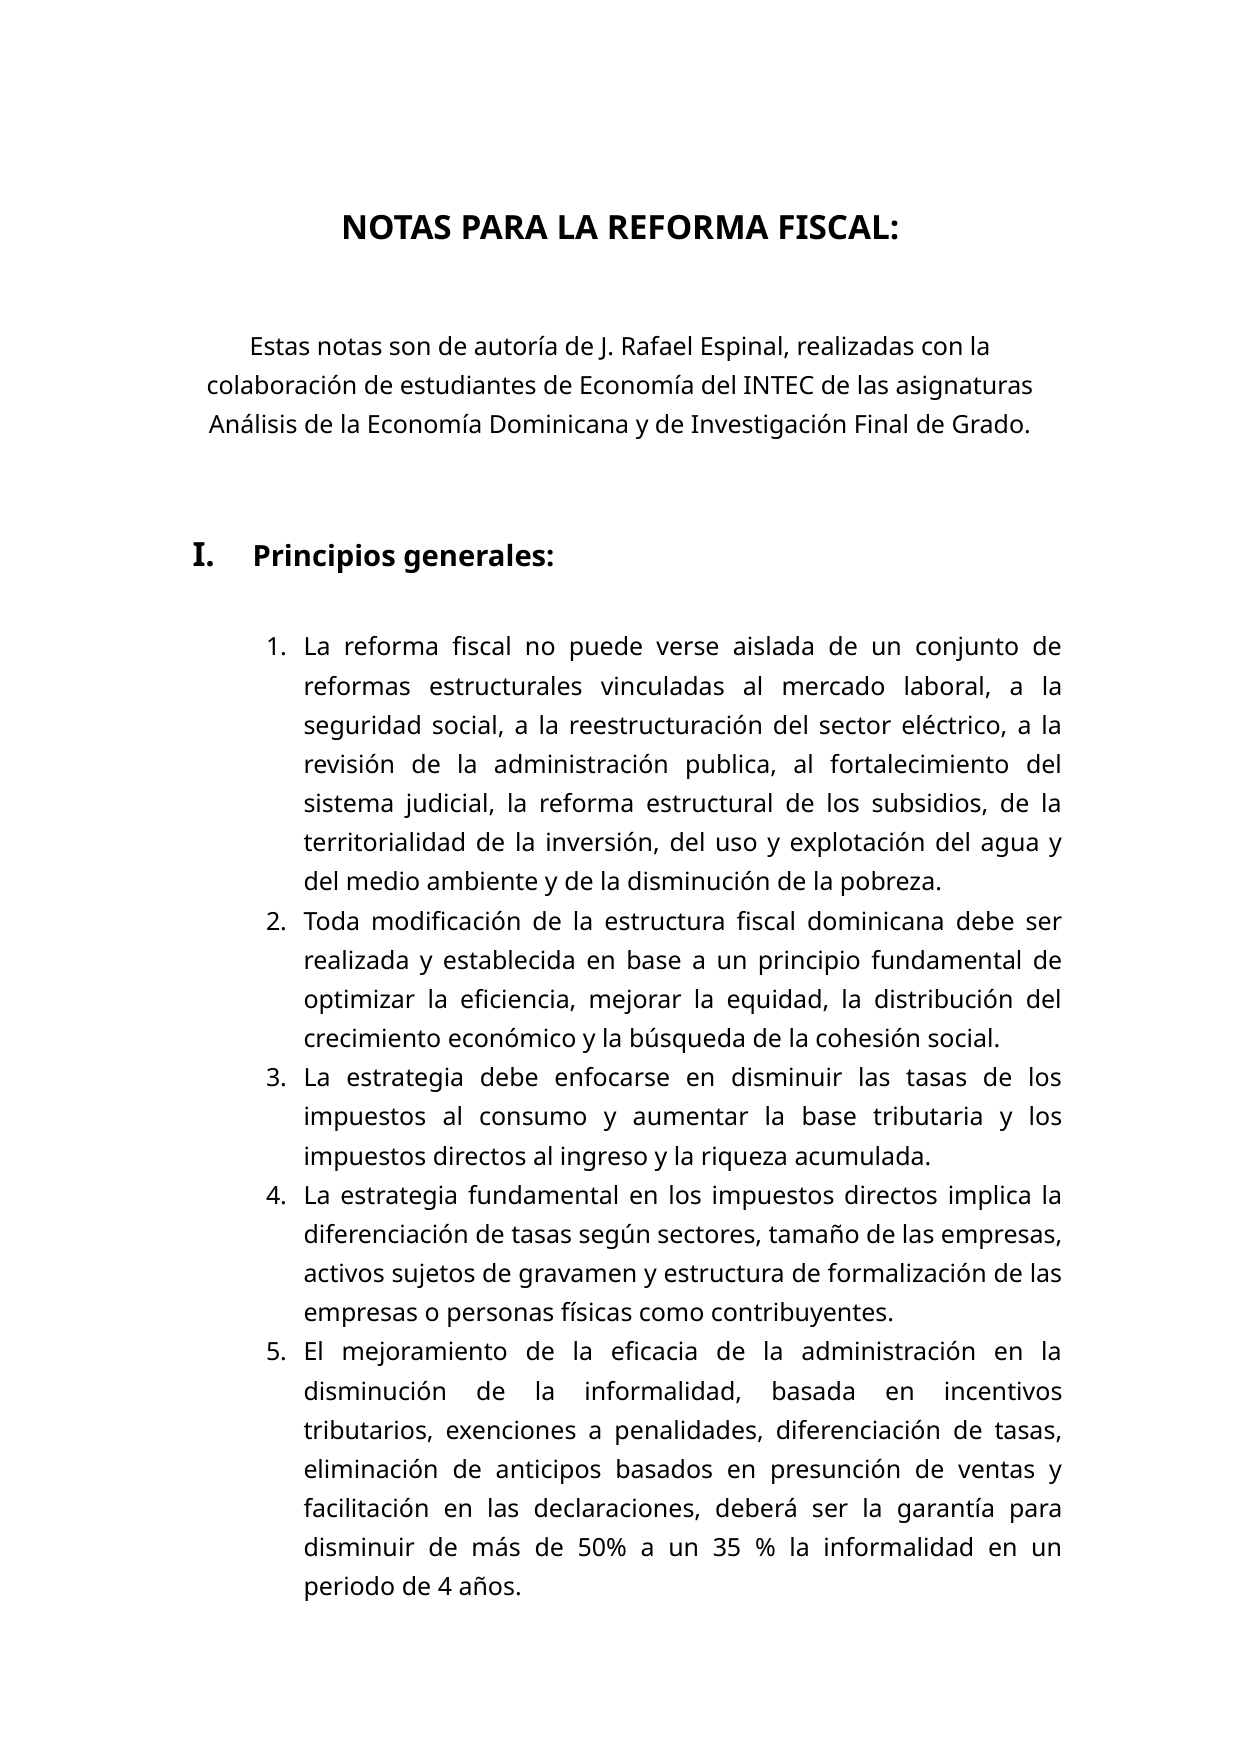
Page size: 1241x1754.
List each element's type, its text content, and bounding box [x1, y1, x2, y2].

list La estrategia fundamental en los impuestos directos implica la diferenciación de tasas según sectores, tamaño de las empresas, activos sujetos de gravamen y estructura de formalización de las empresas o personas físicas como contribuyentes. [266, 1177, 1063, 1329]
list El mejoramiento de la eficacia de la administración en la disminución de la informalidad, basada en incentivos tributarios, exenciones a penalidades, diferenciación de tasas, eliminación de anticipos basados en presunción de ventas y facilitación en las declaraciones, deberá ser la garantía para disminuir de más de 50% a un 35 % la informalidad en un periodo de 4 años. [266, 1334, 1063, 1603]
text Estas notas son de autoría de J. Rafael Espinal, realizadas con la colaboración de estudiantes de Economía del INTEC de las asignaturas Análisis de la Economía Dominicana y de Investigación Final de Grado. [177, 328, 1063, 441]
list La reforma fiscal no puede verse aislada de un conjunto de reformas estructurales vinculadas al mercado laboral, a la seguridad social, a la reestructuración del sector eléctrico, a la revisión de la administración publica, al fortalecimiento del sistema judicial, la reforma estructural de los subsidios, de la territorialidad de la inversión, del uso y explotación del agua y del medio ambiente y de la disminución de la pobreza. [266, 629, 1063, 898]
list Toda modificación de la estructura fiscal dominicana debe ser realizada y establecida en base a un principio fundamental de optimizar la eficiencia, mejorar la equidad, la distribución del crecimiento económico y la búsqueda de la cohesión social. [266, 903, 1063, 1055]
text NOTAS PARA LA REFORMA FISCAL: [177, 203, 1063, 249]
list Principios generales: [215, 531, 1063, 577]
list La estrategia debe enfocarse en disminuir las tasas de los impuestos al consumo y aumentar la base tributaria y los impuestos directos al ingreso y la riqueza acumulada. [266, 1060, 1063, 1172]
